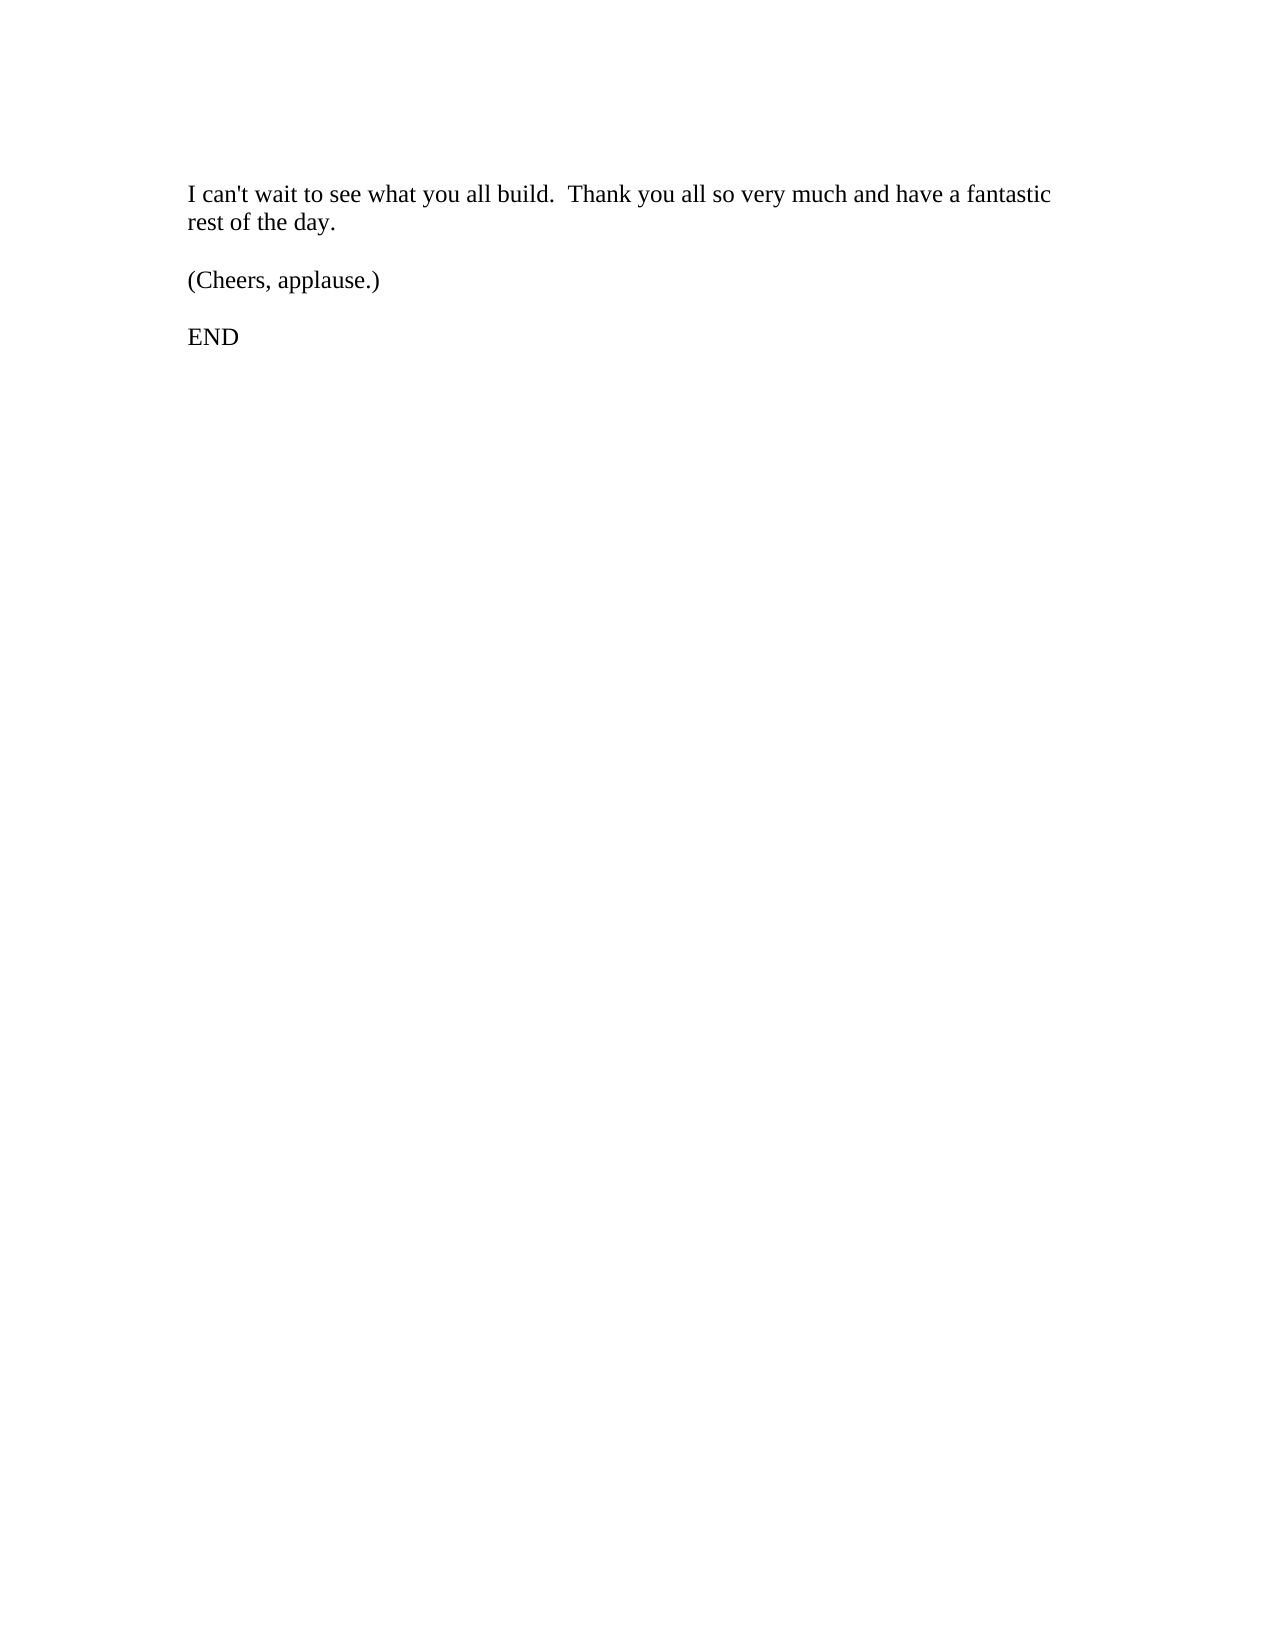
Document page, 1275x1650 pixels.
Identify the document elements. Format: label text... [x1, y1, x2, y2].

text I can't wait to see what you all build. Thank you all so very much and have a fantastic rest of the day. [187, 179, 1087, 236]
text END [187, 322, 1087, 351]
text (Cheers, applause.) [187, 265, 1087, 294]
